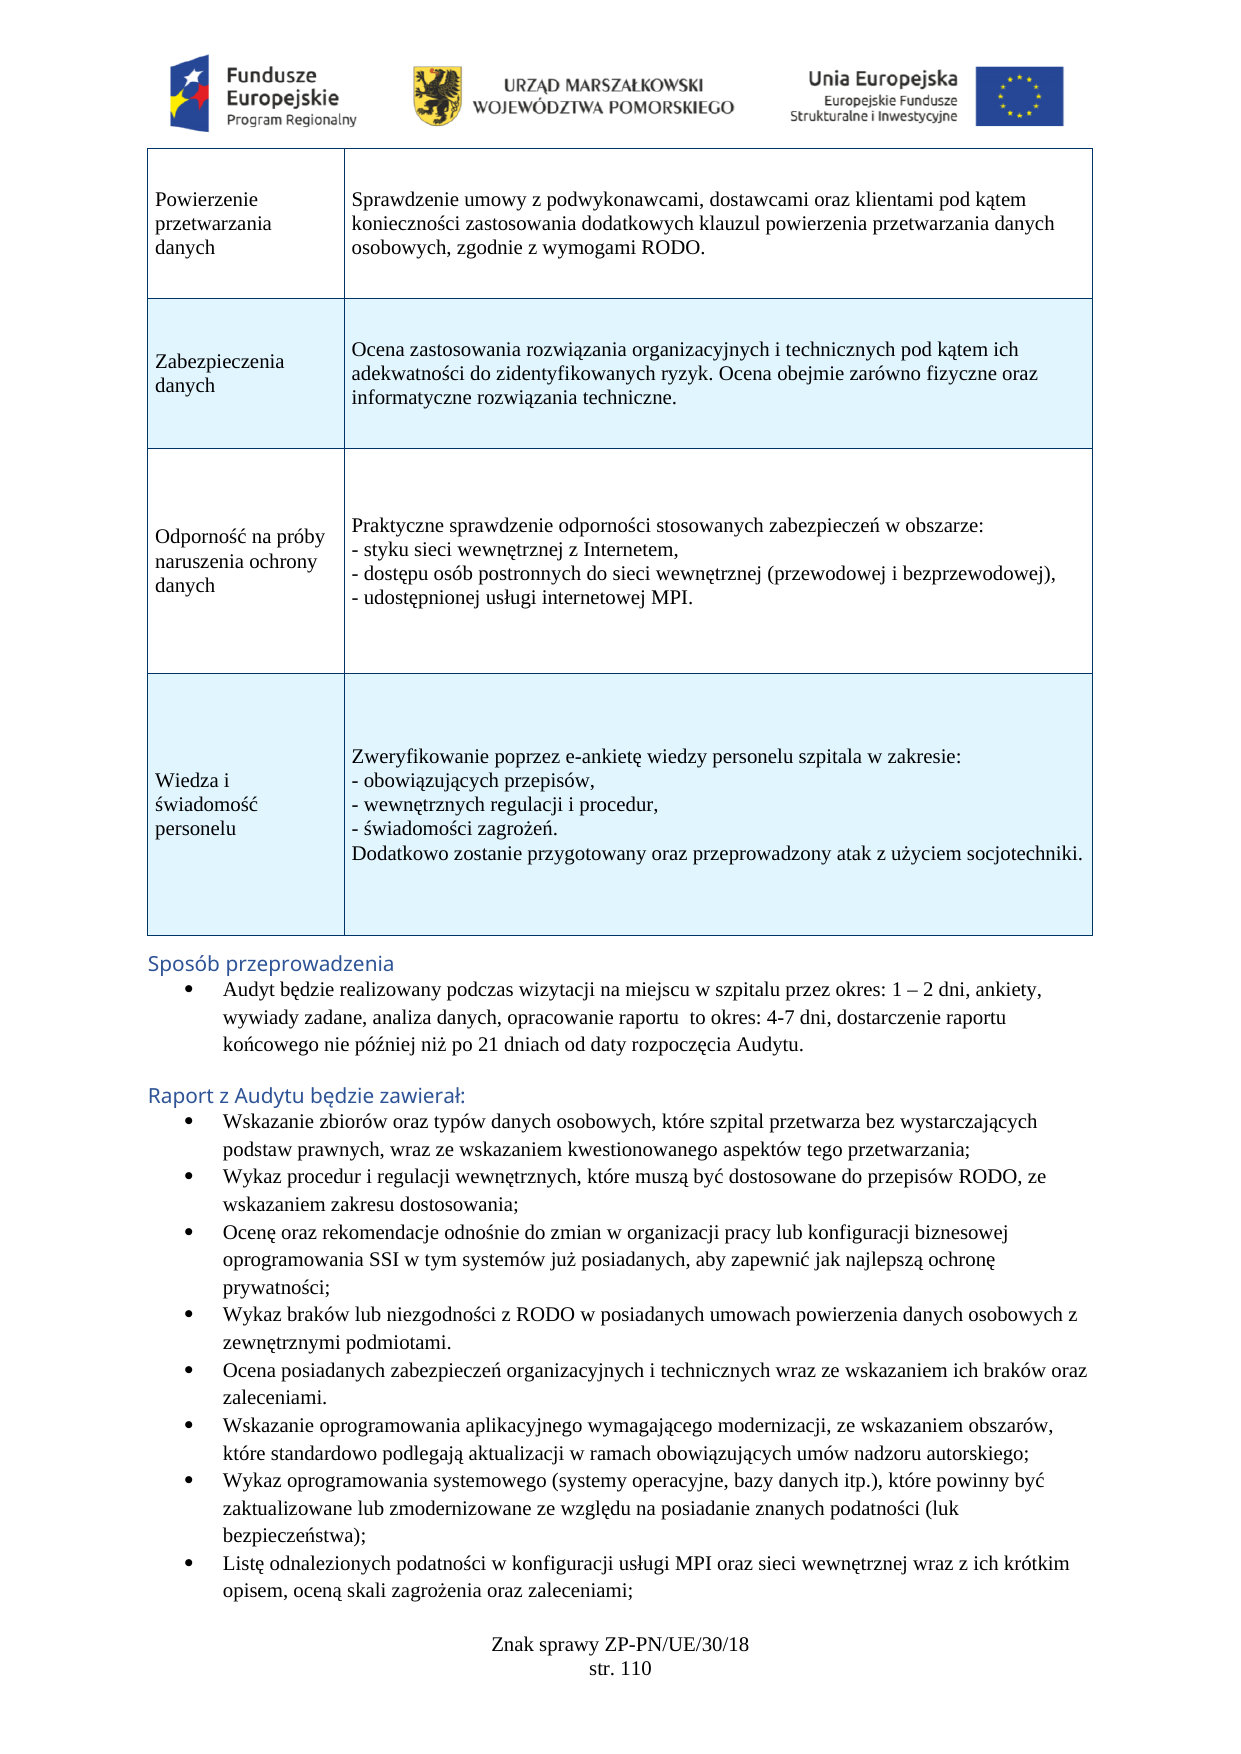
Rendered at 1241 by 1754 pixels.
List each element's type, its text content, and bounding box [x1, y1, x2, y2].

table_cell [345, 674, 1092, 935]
list Ocena posiadanych zabezpieczeń organizacyjnych i technicznych wraz ze wskazaniem ich braków oraz zaleceniami. [185, 1358, 1093, 1409]
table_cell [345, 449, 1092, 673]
subtitle Raport z Audytu będzie zawierał: [148, 1081, 1093, 1109]
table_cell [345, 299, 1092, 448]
list Wykaz procedur i regulacji wewnętrznych, które muszą być dostosowane do przepisów RODO, ze wskazaniem zakresu dostosowania; [185, 1164, 1093, 1216]
list Wskazanie oprogramowania aplikacyjnego wymagającego modernizacji, ze wskazaniem obszarów, które standardowo podlegają aktualizacji w ramach obowiązujących umów nadzoru autorskiego; [185, 1413, 1093, 1464]
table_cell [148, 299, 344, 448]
list Listę odnalezionych podatności w konfiguracji usługi MPI oraz sieci wewnętrznej wraz z ich krótkim opisem, oceną skali zagrożenia oraz zaleceniami; [185, 1551, 1093, 1602]
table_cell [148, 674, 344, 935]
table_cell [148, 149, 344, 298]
list Wykaz oprogramowania systemowego (systemy operacyjne, bazy danych itp.), które powinny być zaktualizowane lub zmodernizowane ze względu na posiadanie znanych podatności (luk bezpieczeństwa); [185, 1468, 1093, 1547]
subtitle Sposób przeprowadzenia [148, 949, 1093, 977]
picture [147, 28, 1088, 147]
list Ocenę oraz rekomendacje odnośnie do zmian w organizacji pracy lub konfiguracji biznesowej oprogramowania SSI w tym systemów już posiadanych, aby zapewnić jak najlepszą ochronę prywatności; [185, 1219, 1093, 1299]
list Wskazanie zbiorów oraz typów danych osobowych, które szpital przetwarza bez wystarczających podstaw prawnych, wraz ze wskazaniem kwestionowanego aspektów tego przetwarzania; [185, 1109, 1093, 1161]
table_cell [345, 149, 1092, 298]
list Audyt będzie realizowany podczas wizytacji na miejscu w szpitalu przez okres: 1 – 2 dni, ankiety, wywiady zadane, analiza danych, opracowanie raportu to okres: 4-7 dni, dostarczenie raportu końcowego nie później niż po 21 dniach od daty rozpoczęcia Audytu. [185, 977, 1093, 1056]
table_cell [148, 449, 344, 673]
list Wykaz braków lub niezgodności z RODO w posiadanych umowach powierzenia danych osobowych z zewnętrznymi podmiotami. [185, 1302, 1093, 1354]
